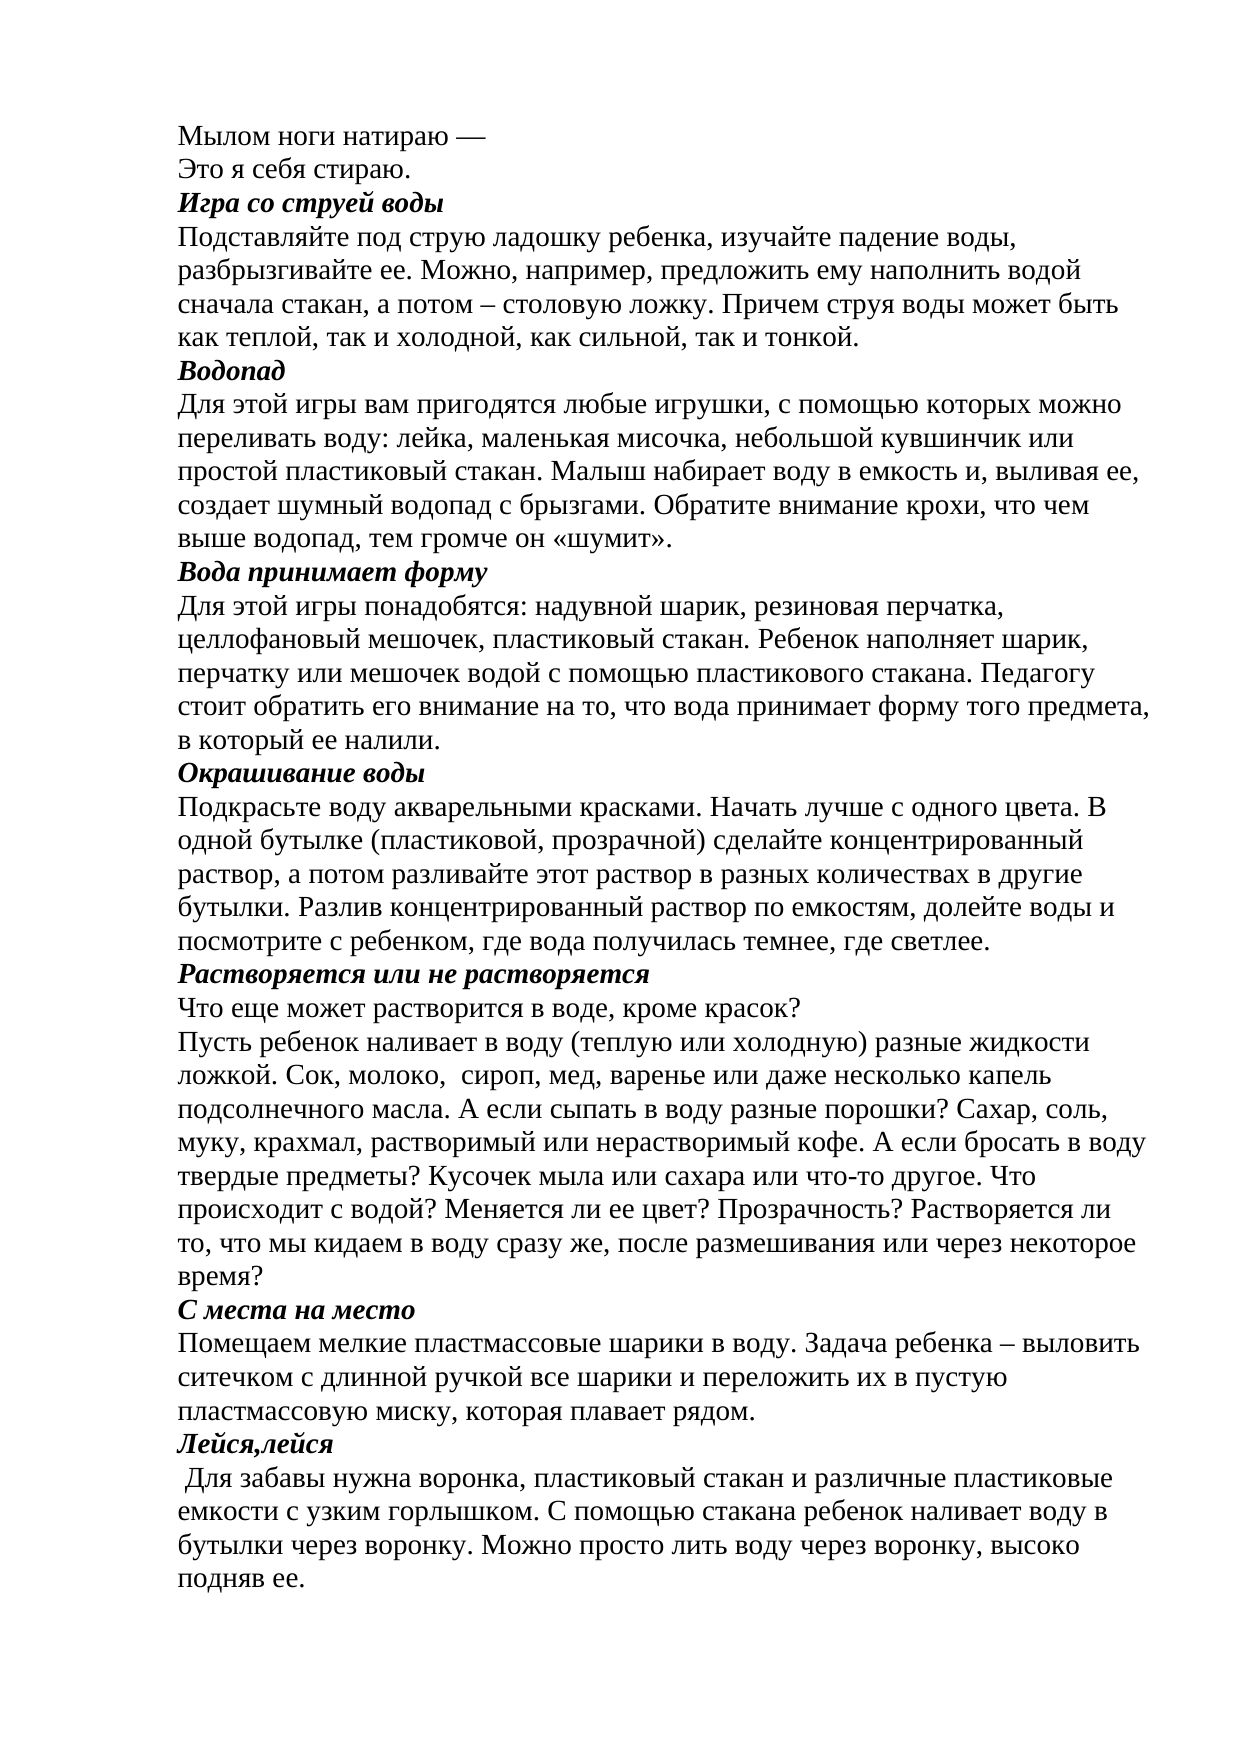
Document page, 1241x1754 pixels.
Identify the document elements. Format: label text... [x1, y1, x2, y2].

text Лейся,лейся Для забавы нужна воронка, пластиковый стакан и различные пластиковые емкости с узким горлышком. С помощью стакана ребенок наливает воду в бутылки через воронку. Можно просто лить воду через воронку, высоко подняв ее. [177, 1426, 1152, 1594]
text Игра со струей воды Подставляйте под струю ладошку ребенка, изучайте падение воды, разбрызгивайте ее. Можно, например, предложить ему наполнить водой сначала стакан, а потом – столовую ложку. Причем струя воды может быть как теплой, так и холодной, как сильной, так и тонкой. [177, 185, 1152, 353]
text Водопад Для этой игры вам пригодятся любые игрушки, с помощью которых можно переливать воду: лейка, маленькая мисочка, небольшой кувшинчик или простой пластиковый стакан. Малыш набирает воду в емкость и, выливая ее, создает шумный водопад с брызгами. Обратите внимание крохи, что чем выше водопад, тем громче он «шумит». [177, 353, 1152, 554]
text Растворяется или не растворяется Что еще может растворится в воде, кроме красок? Пусть ребенок наливает в воду (теплую или холодную) разные жидкости ложкой. Сок, молоко, сироп, мед, варенье или даже несколько капель подсолнечного масла. А если сыпать в воду разные порошки? Сахар, соль, муку, крахмал, растворимый или нерастворимый кофе. А если бросать в воду твердые предметы? Кусочек мыла или сахара или что-то другое. Что происходит с водой? Меняется ли ее цвет? Прозрачность? Растворяется ли то, что мы кидаем в воду сразу же, после размешивания или через некоторое время? [177, 957, 1152, 1292]
text Окрашивание воды Подкрасьте воду акварельными красками. Начать лучше с одного цвета. В одной бутылке (пластиковой, прозрачной) сделайте концентрированный раствор, а потом разливайте этот раствор в разных количествах в другие бутылки. Разлив концентрированный раствор по емкостям, долейте воды и посмотрите с ребенком, где вода получилась темнее, где светлее. [177, 755, 1152, 957]
text Вода принимает форму Для этой игры понадобятся: надувной шарик, резиновая перчатка, целлофановый мешочек, пластиковый стакан. Ребенок наполняет шарик, перчатку или мешочек водой с помощью пластикового стакана. Педагогу стоит обратить его внимание на то, что вода принимает форму того предмета, в который ее налили. [177, 554, 1152, 755]
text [177, 118, 1152, 185]
text С места на место Помещаем мелкие пластмассовые шарики в воду. Задача ребенка – выловить ситечком с длинной ручкой все шарики и переложить их в пустую пластмассовую миску, которая плавает рядом. [177, 1292, 1152, 1426]
